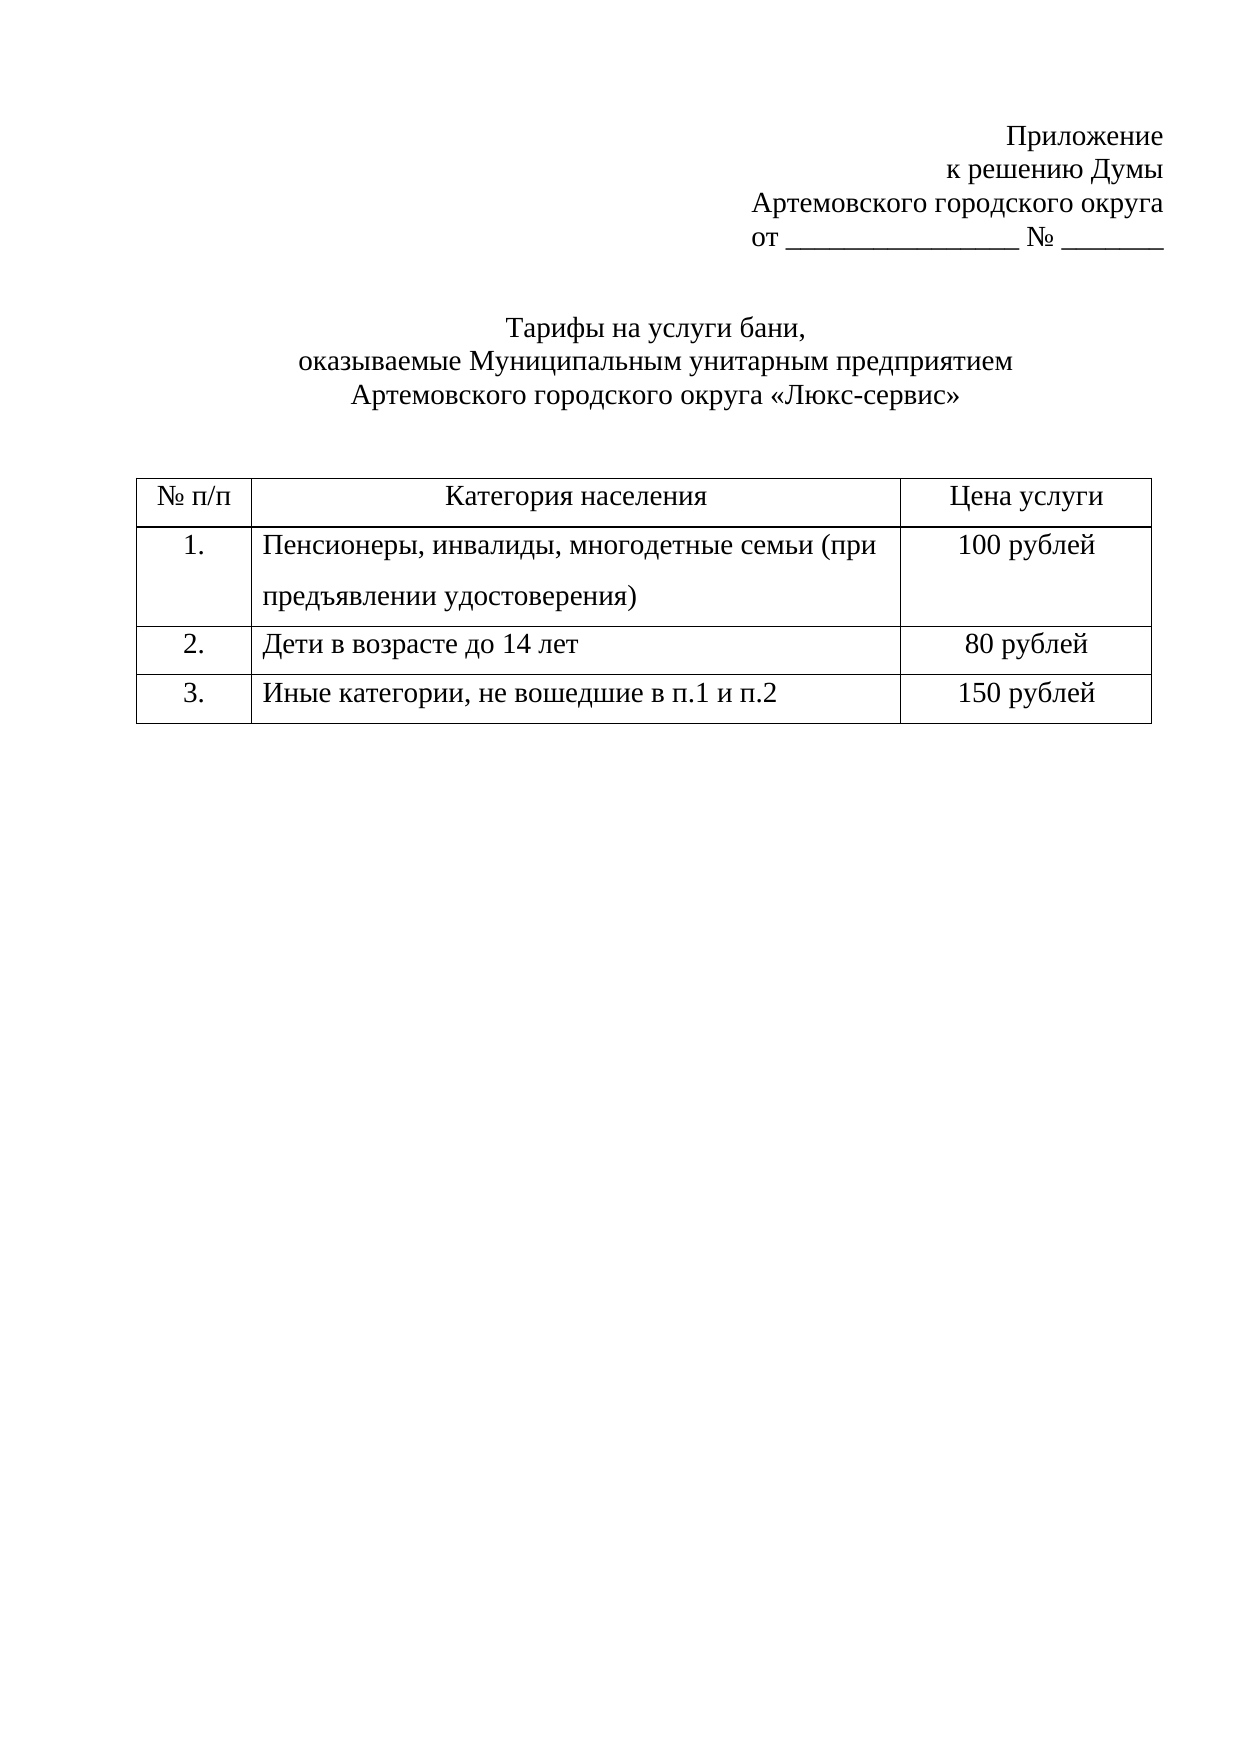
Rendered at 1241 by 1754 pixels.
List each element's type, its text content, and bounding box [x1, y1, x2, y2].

table_cell 3. [137, 675, 251, 723]
text Артемовского городского округа «Люкс-сервис» [148, 377, 1163, 410]
table_header Категория населения [252, 479, 900, 526]
text Приложение [148, 118, 1163, 152]
table_header № п/п [137, 479, 251, 526]
table_cell 2. [137, 627, 251, 674]
text оказываемые Муниципальным унитарным предприятием [148, 343, 1163, 377]
text Тарифы на услуги бани, [148, 310, 1163, 343]
table_cell 100 рублей [901, 528, 1151, 626]
table_cell Дети в возрасте до 14 лет [252, 627, 900, 674]
text Артемовского городского округа [148, 185, 1163, 219]
text от ________________ № _______ [148, 219, 1163, 252]
table_header Цена услуги [901, 479, 1151, 526]
table_cell 150 рублей [901, 675, 1151, 723]
table_cell 80 рублей [901, 627, 1151, 674]
table_cell Иные категории, не вошедшие в п.1 и п.2 [252, 675, 900, 723]
table_cell 1. [137, 528, 251, 626]
table_cell Пенсионеры, инвалиды, многодетные семьи (при предъявлении удостоверения) [252, 528, 900, 626]
text к решению Думы [148, 152, 1163, 185]
